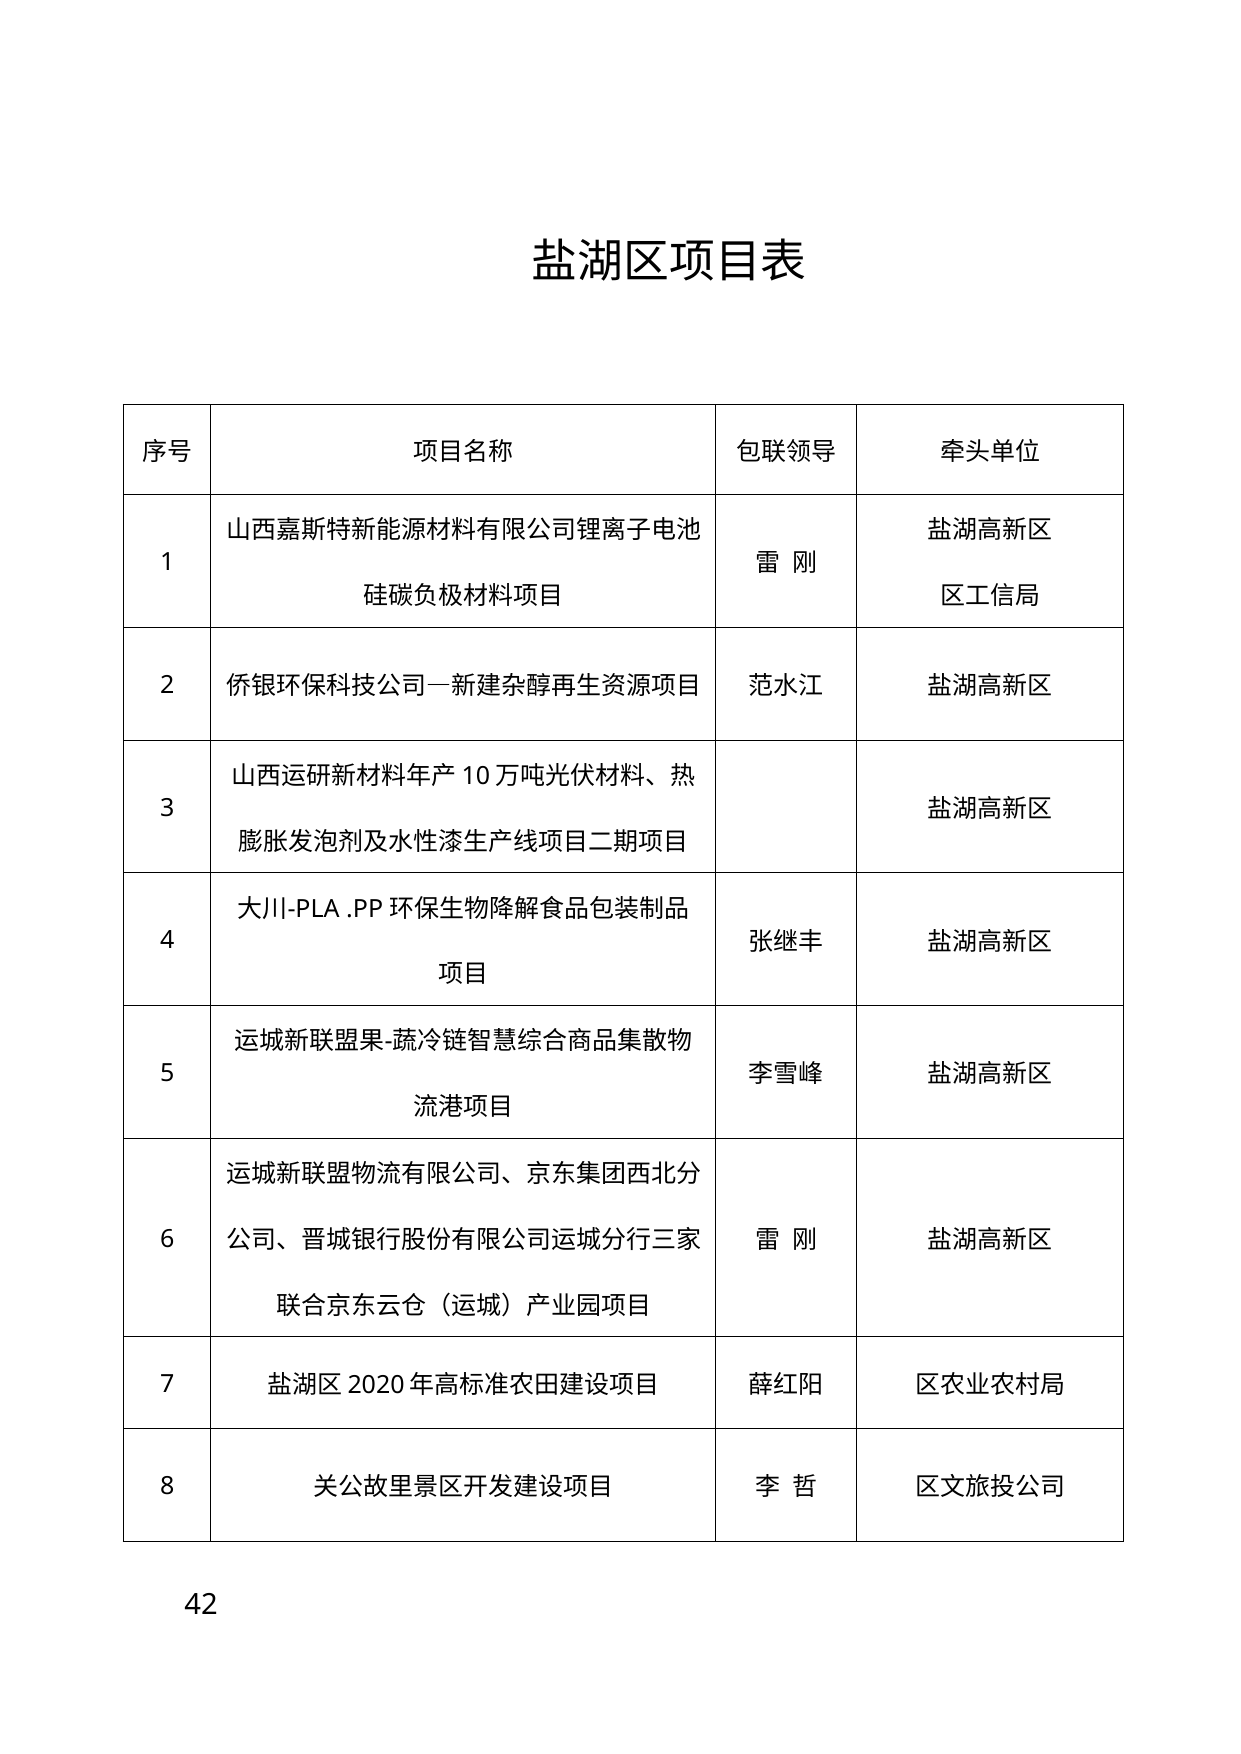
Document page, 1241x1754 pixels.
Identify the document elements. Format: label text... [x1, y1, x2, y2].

table_cell 大川-PLA .PP 环保生物降解食品包装制品 项目 [211, 873, 715, 1005]
table_cell 区农业农村局 [857, 1337, 1123, 1428]
table_cell 雷 刚 [716, 495, 856, 627]
table_cell 范水江 [716, 628, 856, 739]
table_cell 运城新联盟果-蔬冷链智慧综合商品集散物流港项目 [211, 1006, 715, 1138]
table_cell 1 [124, 495, 210, 627]
table_cell 2 [124, 628, 210, 739]
table_cell 5 [124, 1006, 210, 1138]
table_cell 盐湖高新区 [857, 1139, 1123, 1336]
table_cell 区文旅投公司 解州镇 [857, 1429, 1123, 1541]
table_cell 7 [124, 1337, 210, 1428]
table_cell 侨银环保科技公司—新建杂醇再生资源项目 [211, 628, 715, 739]
table_cell 关公故里景区开发建设项目 [211, 1429, 715, 1541]
table_cell 盐湖高新区 [857, 1006, 1123, 1138]
table_cell 张继丰 [716, 873, 856, 1005]
table_cell 运城新联盟物流有限公司、京东集团西北分公司、晋城银行股份有限公司运城分行三家联合京东云仓（运城）产业园项目 [211, 1139, 715, 1336]
table_cell 盐湖高新区 [857, 628, 1123, 739]
table_header 序号 [124, 405, 210, 494]
table_cell 山西嘉斯特新能源材料有限公司锂离子电池硅碳负极材料项目 [211, 495, 715, 627]
table_cell 盐湖高新区 [857, 873, 1123, 1005]
table_cell 李雪峰 [716, 1006, 856, 1138]
table_header 项目名称 [211, 405, 715, 494]
table_cell 6 [124, 1139, 210, 1336]
table_cell 李 哲 苏引萍 王宗勤 [716, 1429, 856, 1541]
table_cell [716, 741, 856, 872]
table_cell 4 [124, 873, 210, 1005]
text 盐湖区项目表 [165, 208, 1081, 307]
table_header 包联领导 [716, 405, 856, 494]
table_cell 薛红阳 [716, 1337, 856, 1428]
table_header 牵头单位 [857, 405, 1123, 494]
table_cell 3 [124, 741, 210, 872]
table_cell 盐湖高新区 [857, 741, 1123, 872]
table_cell 雷 刚 [716, 1139, 856, 1336]
table_cell 盐湖区2020年高标准农田建设项目 [211, 1337, 715, 1428]
table_cell 山西运研新材料年产10万吨光伏材料、热膨胀发泡剂及水性漆生产线项目二期项目 [211, 741, 715, 872]
table_cell 盐湖高新区 区工信局 [857, 495, 1123, 627]
table_cell 8 [124, 1429, 210, 1541]
